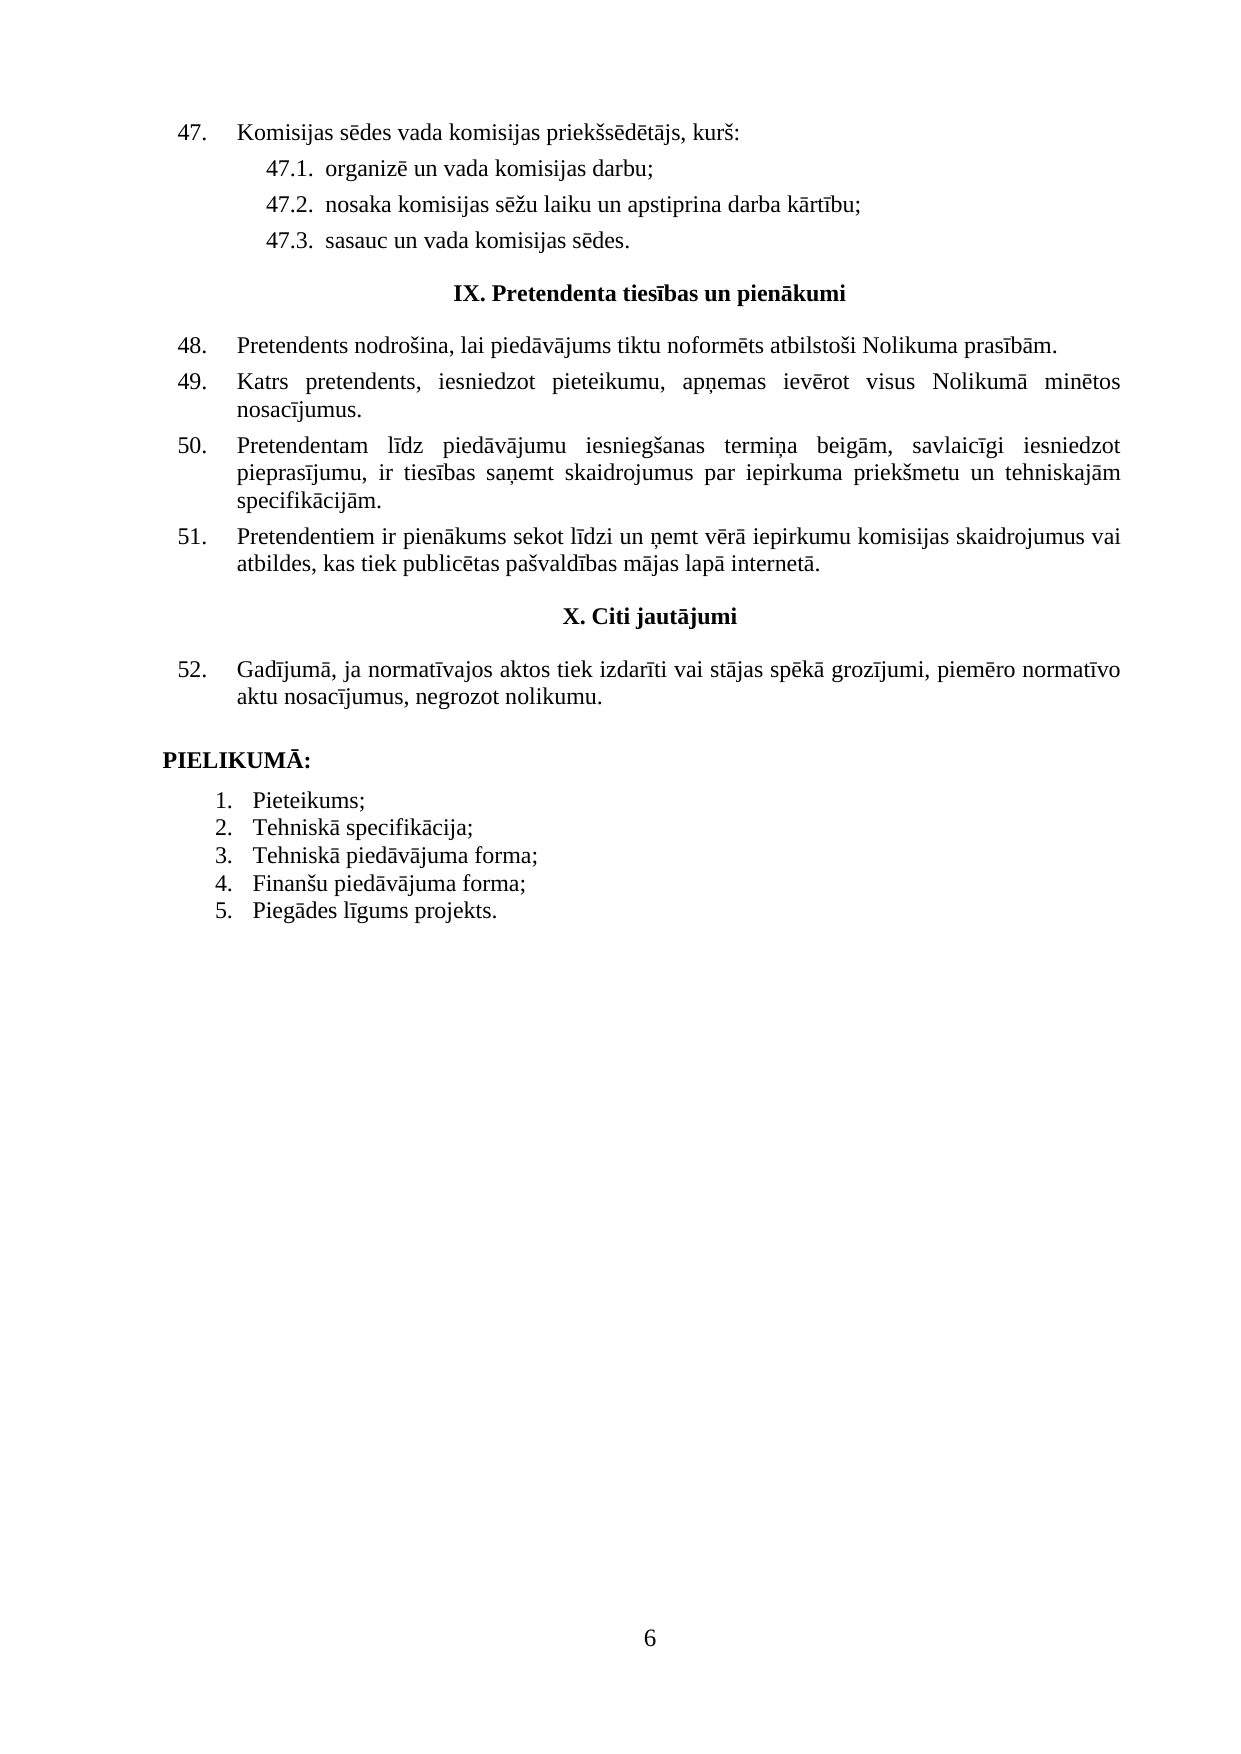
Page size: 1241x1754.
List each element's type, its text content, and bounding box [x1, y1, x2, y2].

title X. Citi jautājumi [177, 602, 1122, 629]
list Piegādes līgums projekts. [215, 896, 1122, 924]
list Tehniskā piedāvājuma forma; [215, 841, 1122, 869]
list sasauc un vada komisijas sēdes. [266, 226, 1122, 253]
list Pretendentiem ir pienākums sekot līdzi un ņemt vērā iepirkumu komisijas skaidrojumus vai atbildes, kas tiek publicētas pašvaldības mājas lapā internetā. [177, 522, 1122, 577]
title Tehniskā specifikācija; [215, 813, 1122, 841]
text IX. Pretendenta tiesības un pienākumi [177, 278, 1122, 306]
title Pieteikums; [215, 786, 1122, 813]
list Gadījumā, ja normatīvajos aktos tiek izdarīti vai stājas spēkā grozījumi, piemēro normatīvo aktu nosacījumus, negrozot nolikumu. [177, 654, 1122, 710]
list Pretendentam līdz piedāvājumu iesniegšanas termiņa beigām, savlaicīgi iesniedzot pieprasījumu, ir tiesības saņemt skaidrojumus par iepirkuma priekšmetu un tehniskajām specifikācijām. [177, 431, 1122, 513]
list Finanšu piedāvājuma forma; [215, 869, 1122, 896]
list Komisijas sēdes vada komisijas priekšsēdētājs, kurš: [177, 118, 1122, 146]
title Pielikumā: [162, 746, 1122, 773]
list Pretendents nodrošina, lai piedāvājums tiktu noformēts atbilstoši Nolikuma prasībām. [177, 331, 1122, 359]
list nosaka komisijas sēžu laiku un apstiprina darba kārtību; [266, 190, 1122, 218]
list organizē un vada komisijas darbu; [266, 154, 1122, 182]
list Katrs pretendents, iesniedzot pieteikumu, apņemas ievērot visus Nolikumā minētos nosacījumus. [177, 367, 1122, 422]
